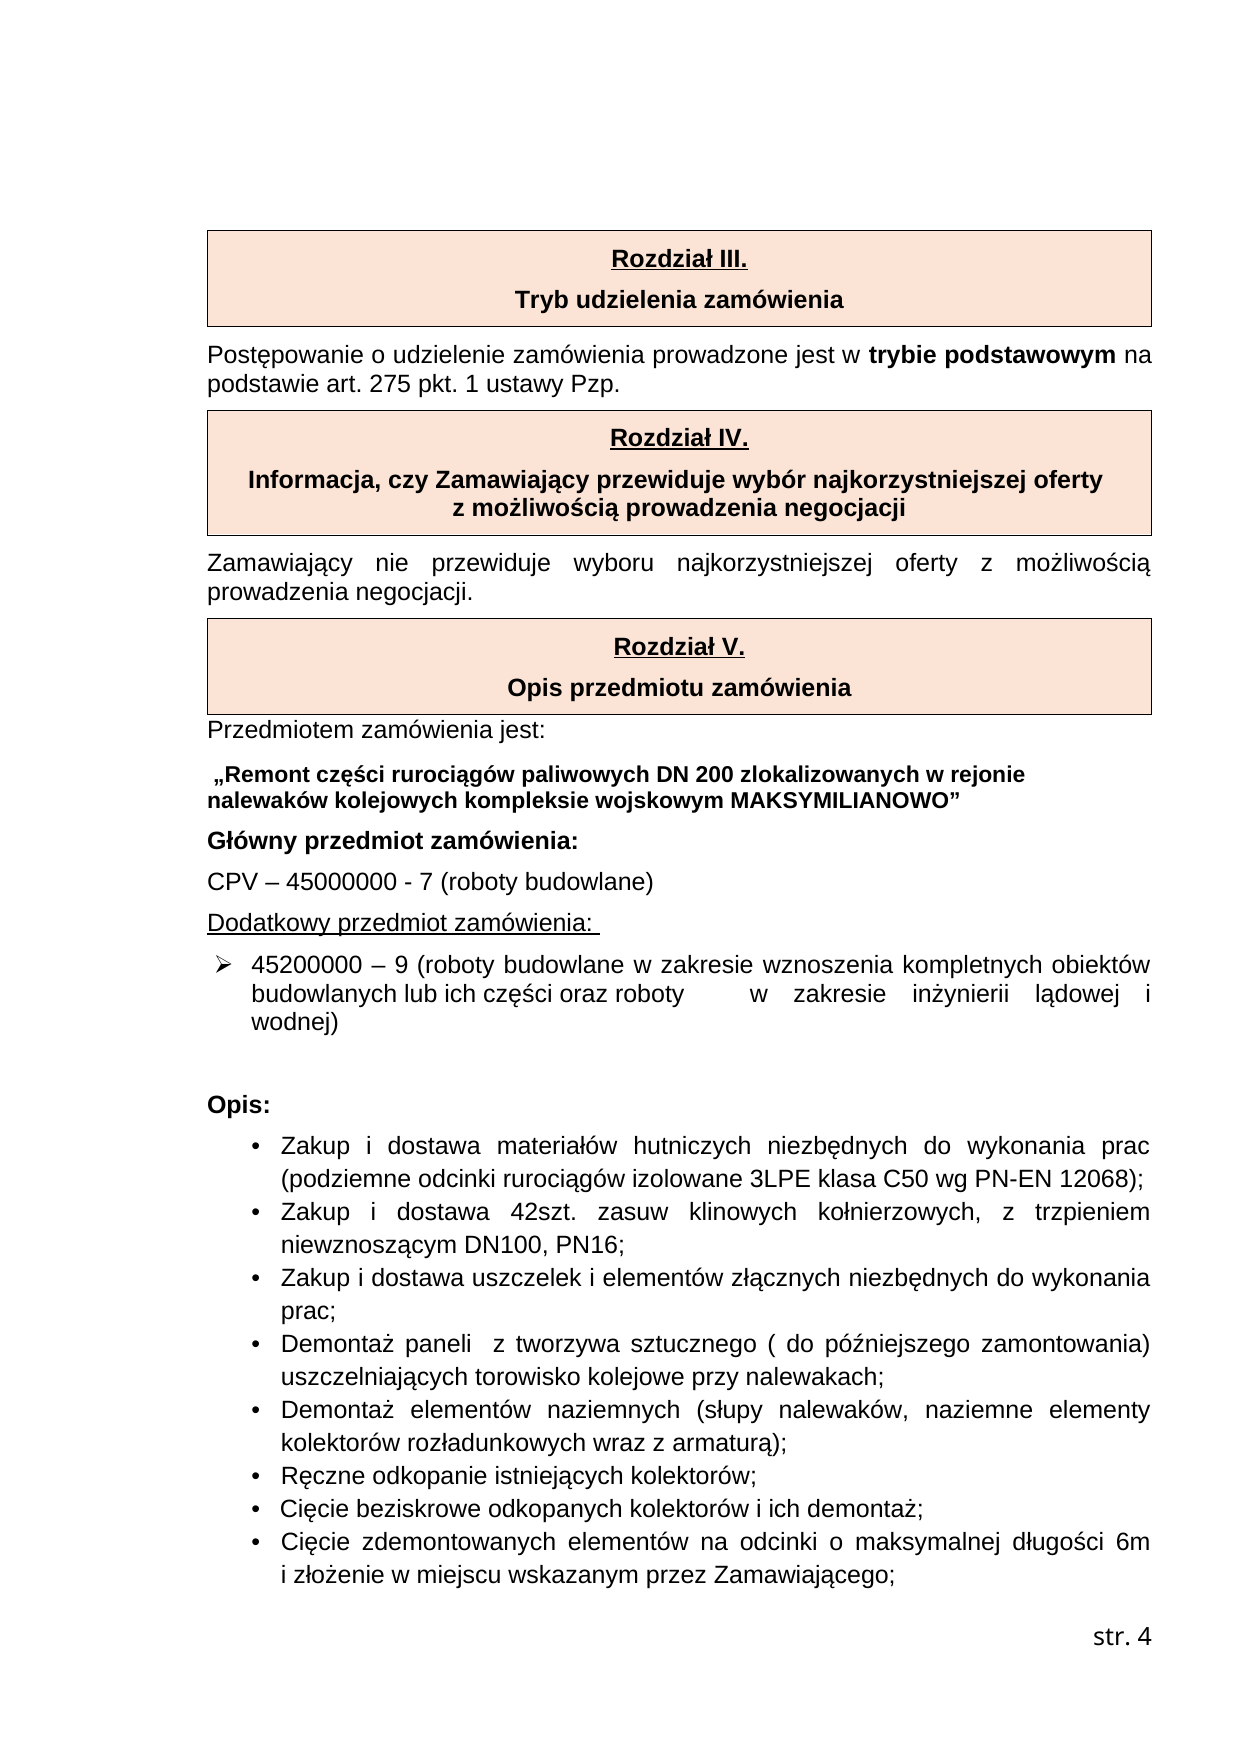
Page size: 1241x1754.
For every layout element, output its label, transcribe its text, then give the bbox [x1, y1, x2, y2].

text „Remont części rurociągów paliwowych DN 200 zlokalizowanych w rejonie nalewaków kolejowych kompleksie wojskowym MAKSYMILIANOWO” [207, 761, 1152, 813]
table_header Rozdział V. Opis przedmiotu zamówienia [208, 619, 1151, 714]
list 45200000 – 9 (roboty budowlane w zakresie wznoszenia kompletnych obiektów budowlanych lub ich części oraz roboty w zakresie inżynierii lądowej i wodnej) [214, 950, 1152, 1036]
list Zakup i dostawa materiałów hutniczych niezbędnych do wykonania prac (podziemne odcinki rurociągów izolowane 3LPE klasa C50 wg PN-EN 12068); [251, 1131, 1152, 1193]
list Demontaż paneli z tworzywa sztucznego ( do późniejszego zamontowania) uszczelniających torowisko kolejowe przy nalewakach; [251, 1329, 1152, 1391]
table_header Rozdział IV. Informacja, czy Zamawiający przewiduje wybór najkorzystniejszej oferty z możliwością prowadzenia negocjacji [208, 411, 1151, 534]
text Opis: [207, 1090, 1152, 1118]
text Główny przedmiot zamówienia: [207, 826, 1152, 855]
list Zakup i dostawa uszczelek i elementów złącznych niezbędnych do wykonania prac; [251, 1263, 1152, 1325]
list Demontaż elementów naziemnych (słupy nalewaków, naziemne elementy kolektorów rozładunkowych wraz z armaturą); [251, 1395, 1152, 1457]
text Zamawiający nie przewiduje wyboru najkorzystniejszej oferty z możliwością prowadzenia negocjacji. [207, 548, 1152, 606]
text Przedmiotem zamówienia jest: [207, 715, 1152, 744]
list Ręczne odkopanie istniejących kolektorów; [251, 1461, 1152, 1490]
list Zakup i dostawa 42szt. zasuw klinowych kołnierzowych, z trzpieniem niewznoszącym DN100, PN16; [251, 1197, 1152, 1259]
text Postępowanie o udzielenie zamówienia prowadzone jest w trybie podstawowym na podstawie art. 275 pkt. 1 ustawy Pzp. [207, 340, 1152, 397]
table_header Rozdział III. Tryb udzielenia zamówienia [208, 231, 1151, 326]
text Dodatkowy przedmiot zamówienia: [207, 908, 1152, 937]
text CPV – 45000000 - 7 (roboty budowlane) [207, 867, 1152, 896]
list Cięcie zdemontowanych elementów na odcinki o maksymalnej długości 6m i złożenie w miejscu wskazanym przez Zamawiającego; [251, 1527, 1152, 1589]
list Cięcie beziskrowe odkopanych kolektorów i ich demontaż; [251, 1494, 1152, 1523]
